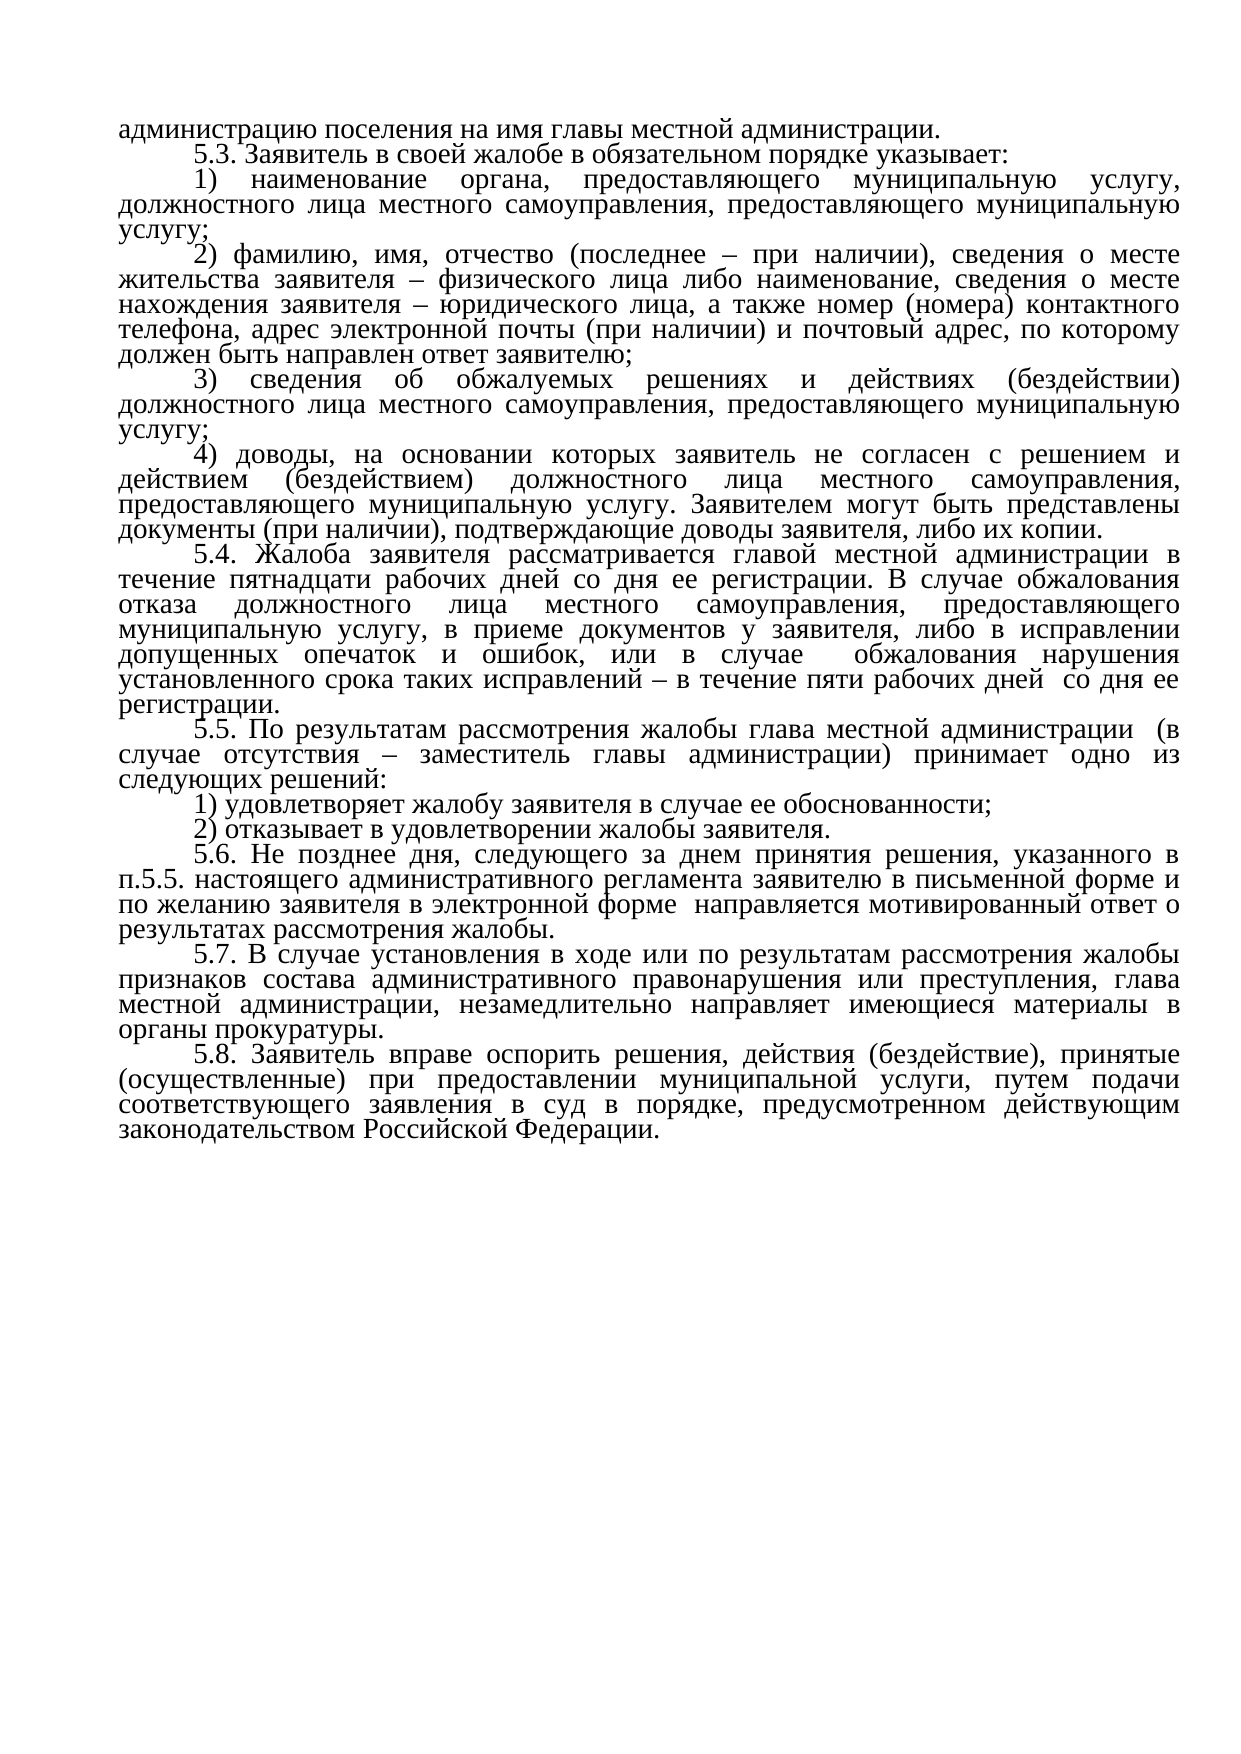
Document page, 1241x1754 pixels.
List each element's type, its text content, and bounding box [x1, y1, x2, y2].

text 1) удовлетворяет жалобу заявителя в случае ее обоснованности; [118, 793, 1181, 818]
text 5.4. Жалоба заявителя рассматривается главой местной администрации в течение пятнадцати рабочих дней со дня ее регистрации. В случае обжалования отказа должностного лица местного самоуправления, предоставляющего муниципальную услугу, в приеме документов у заявителя, либо в исправлении допущенных опечаток и ошибок, или в случае обжалования нарушения установленного срока таких исправлений – в течение пяти рабочих дней со дня ее регистрации. [118, 543, 1181, 718]
text 2) отказывает в удовлетворении жалобы заявителя. [118, 818, 1181, 843]
text 5.7. В случае установления в ходе или по результатам рассмотрения жалобы признаков состава административного правонарушения или преступления, глава местной администрации, незамедлительно направляет имеющиеся материалы в органы прокуратуры. [118, 943, 1181, 1043]
text 3) сведения об обжалуемых решениях и действиях (бездействии) должностного лица местного самоуправления, предоставляющего муниципальную услугу; [118, 368, 1181, 443]
text 4) доводы, на основании которых заявитель не согласен с решением и действием (бездействием) должностного лица местного самоуправления, предоставляющего муниципальную услугу. Заявителем могут быть представлены документы (при наличии), подтверждающие доводы заявителя, либо их копии. [118, 443, 1181, 543]
text 1) наименование органа, предоставляющего муниципальную услугу, должностного лица местного самоуправления, предоставляющего муниципальную услугу; [118, 168, 1181, 243]
text 2) фамилию, имя, отчество (последнее – при наличии), сведения о месте жительства заявителя – физического лица либо наименование, сведения о месте нахождения заявителя – юридического лица, а также номер (номера) контактного телефона, адрес электронной почты (при наличии) и почтовый адрес, по которому должен быть направлен ответ заявителю; [118, 243, 1181, 368]
text 5.5. По результатам рассмотрения жалобы глава местной администрации (в случае отсутствия – заместитель главы администрации) принимает одно из следующих решений: [118, 718, 1181, 793]
text 5.2. Жалоба подается в письменной форме, на бумажном носителе в местную администрацию поселения на имя главы местной администрации. [118, 118, 1181, 143]
text 5.8. Заявитель вправе оспорить решения, действия (бездействие), принятые (осуществленные) при предоставлении муниципальной услуги, путем подачи соответствующего заявления в суд в порядке, предусмотренном действующим законодательством Российской Федерации. [118, 1043, 1181, 1143]
text 5.3. Заявитель в своей жалобе в обязательном порядке указывает: [118, 143, 1181, 168]
text 5.6. Не позднее дня, следующего за днем принятия решения, указанного в п.5.5. настоящего административного регламента заявителю в письменной форме и по желанию заявителя в электронной форме направляется мотивированный ответ о результатах рассмотрения жалобы. [118, 843, 1181, 943]
